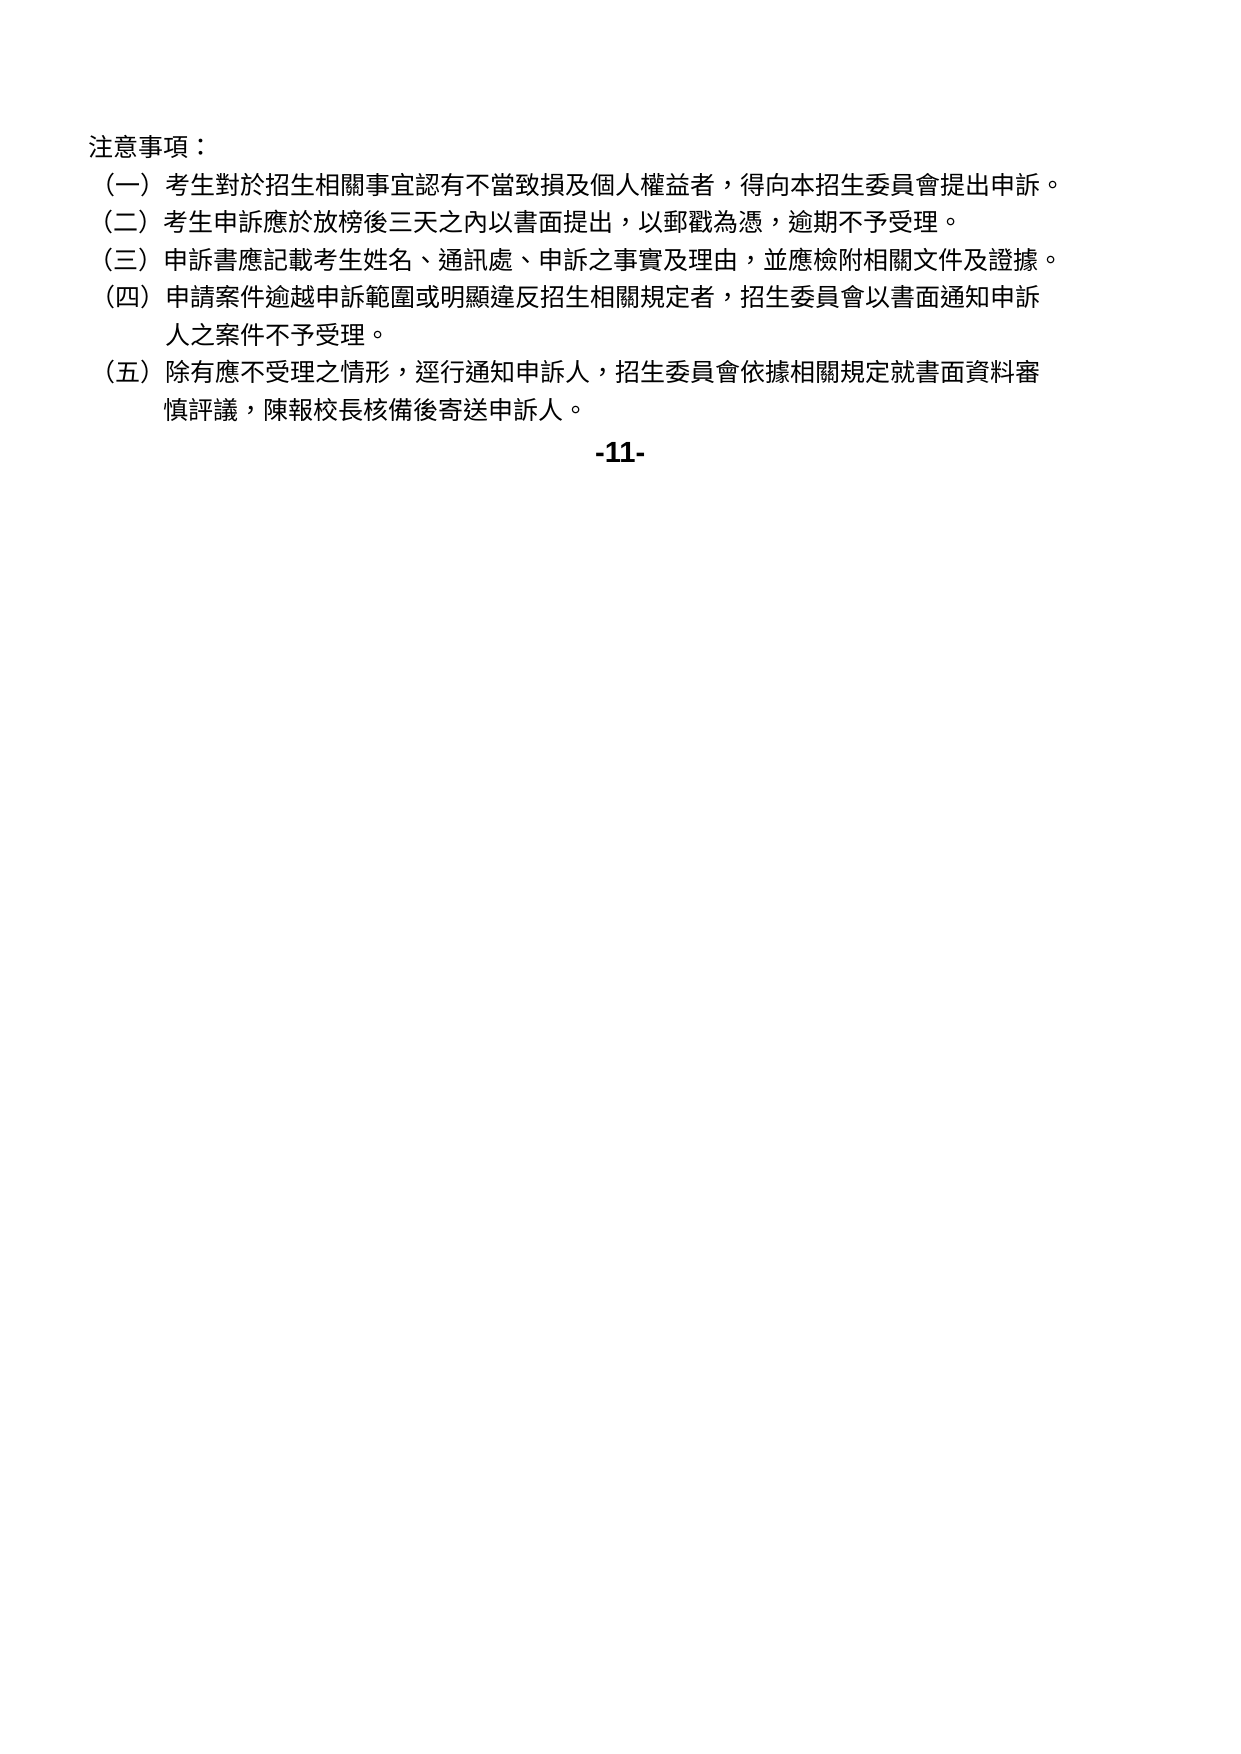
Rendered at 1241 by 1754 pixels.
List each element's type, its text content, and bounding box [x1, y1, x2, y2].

text （二）考生申訴應於放榜後三天之內以書面提出，以郵戳為憑，逾期不予受理。 [89, 202, 1152, 239]
text （一）考生對於招生相關事宜認有不當致損及個人權益者，得向本招生委員會提出申訴。 [90, 164, 1152, 202]
text -11- [89, 427, 1152, 469]
text （四）申請案件逾越申訴範圍或明顯違反招生相關規定者，招生委員會以書面通知申訴 [90, 277, 1152, 314]
text 注意事項： [89, 127, 1152, 164]
text 人之案件不予受理。 [165, 314, 1152, 352]
text （五）除有應不受理之情形，逕行通知申訴人，招生委員會依據相關規定就書面資料審 [90, 352, 1152, 389]
text （三）申訴書應記載考生姓名、通訊處、申訴之事實及理由，並應檢附相關文件及證據。 [89, 239, 1152, 277]
text 慎評議，陳報校長核備後寄送申訴人。 [89, 389, 1152, 427]
